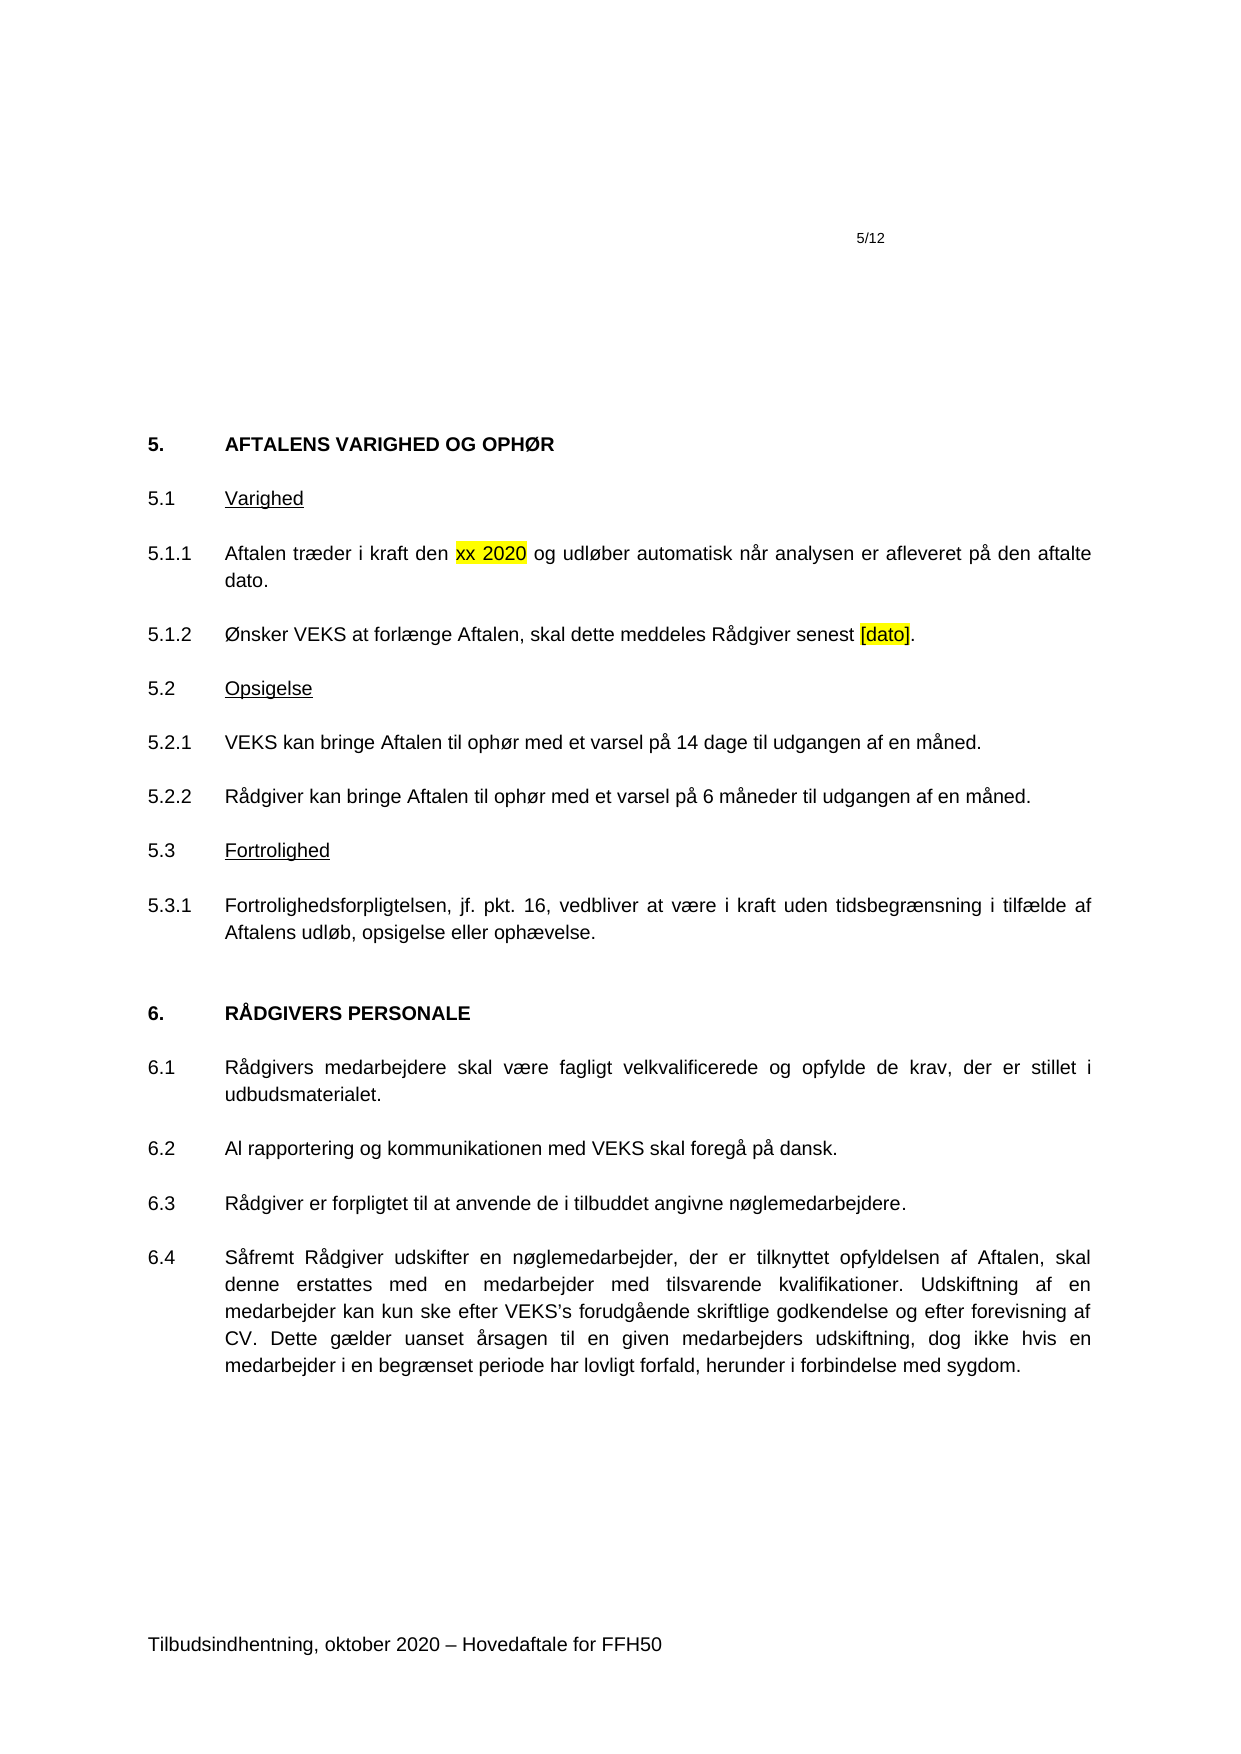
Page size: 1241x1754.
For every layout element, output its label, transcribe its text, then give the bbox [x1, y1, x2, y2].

text Rådgiver er forpligtet til at anvende de i tilbuddet angivne nøglemedarbejdere. [148, 1187, 1092, 1214]
text Aftalen træder i kraft den xx 2020 og udløber automatisk når analysen er afleveret på den aftalte dato. [148, 537, 1092, 591]
text Såfremt Rådgiver udskifter en nøglemedarbejder, der er tilknyttet opfyldelsen af Aftalen, skal denne erstattes med en medarbejder med tilsvarende kvalifikationer. Udskiftning af en medarbejder kan kun ske efter VEKS’s forudgående skriftlige godkendelse og efter forevisning af CV. Dette gælder uanset årsagen til en given medarbejders udskiftning, dog ikke hvis en medarbejder i en begrænset periode har lovligt forfald, herunder i forbindelse med sygdom. [148, 1241, 1092, 1377]
subtitle AFTALENS VARIGHED OG OPHØR [148, 429, 1092, 456]
subtitle RÅDGIVERS PERSONALE [148, 997, 1092, 1024]
text Al rapportering og kommunikationen med VEKS skal foregå på dansk. [148, 1133, 1092, 1160]
text Rådgivers medarbejdere skal være fagligt velkvalificerede og opfylde de krav, der er stillet i udbudsmaterialet. [148, 1052, 1092, 1106]
text Fortrolighed [148, 835, 1092, 862]
text Ønsker VEKS at forlænge Aftalen, skal dette meddeles Rådgiver senest [dato]. [148, 618, 1092, 645]
text Opsigelse [148, 672, 1092, 699]
subtitle Varighed [148, 483, 1092, 510]
text Fortrolighedsforpligtelsen, jf. pkt. 16, vedbliver at være i kraft uden tidsbegrænsning i tilfælde af Aftalens udløb, opsigelse eller ophævelse. [148, 889, 1092, 943]
text Rådgiver kan bringe Aftalen til ophør med et varsel på 6 måneder til udgangen af en måned. [148, 781, 1092, 808]
text VEKS kan bringe Aftalen til ophør med et varsel på 14 dage til udgangen af en måned. [148, 727, 1092, 754]
